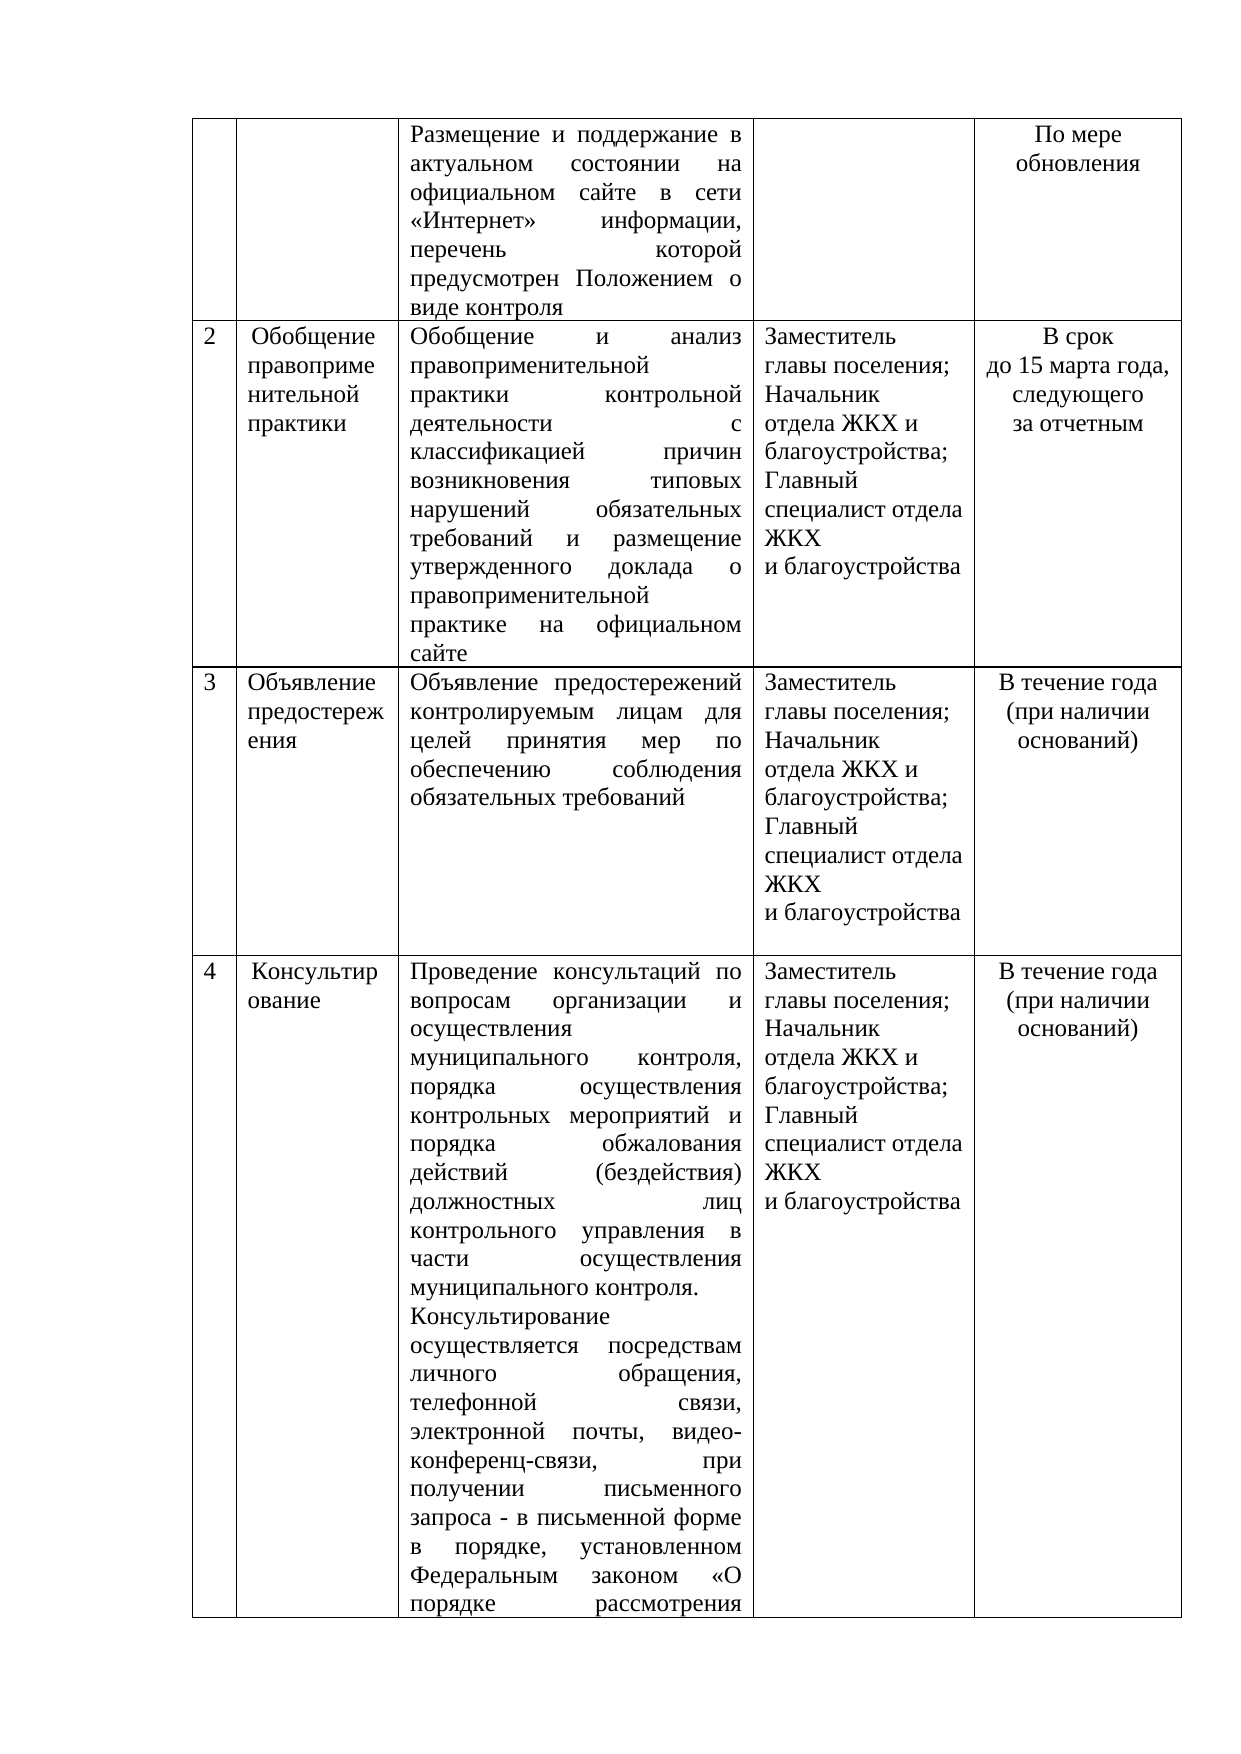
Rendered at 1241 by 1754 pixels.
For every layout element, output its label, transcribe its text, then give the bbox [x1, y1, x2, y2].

table_cell 2 [193, 321, 236, 666]
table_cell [754, 956, 974, 1617]
table_cell Заместитель главы поселения; Начальник отдела ЖКХ и благоустройства; Главный специалист отдела ЖКХ и благоустройства [754, 321, 974, 666]
table_cell Объявление предостережений контролируемым лицам для целей принятия мер по обеспечению соблюдения обязательных требований [399, 668, 753, 955]
table_cell Обобщение и анализ правоприменительной практики контрольной деятельности с классификацией причин возникновения типовых нарушений обязательных требований и размещение утвержденного доклада о правоприменительной практике на официальном сайте [399, 321, 753, 666]
table_cell В течение года (при наличии оснований) [975, 668, 1181, 955]
table_cell 3 [193, 668, 236, 955]
table_cell 4 [193, 956, 236, 1617]
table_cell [975, 956, 1181, 1617]
table_cell По мере обновления [975, 119, 1181, 320]
table_cell Размещение и поддержание в актуальном состоянии на официальном сайте в сети «Интернет» информации, перечень которой предусмотрен Положением о виде контроля [399, 119, 753, 320]
table_cell Заместитель главы поселения; Начальник отдела ЖКХ и благоустройства; Главный специалист отдела ЖКХ и благоустройства [754, 668, 974, 955]
table_cell Объявление предостережения [237, 668, 398, 955]
table_cell Консультирование [237, 956, 398, 1617]
table_cell Обобщение правоприменительной практики [237, 321, 398, 666]
table_cell В срок до 15 марта года, следующего за отчетным [975, 321, 1181, 666]
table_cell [399, 956, 753, 1617]
